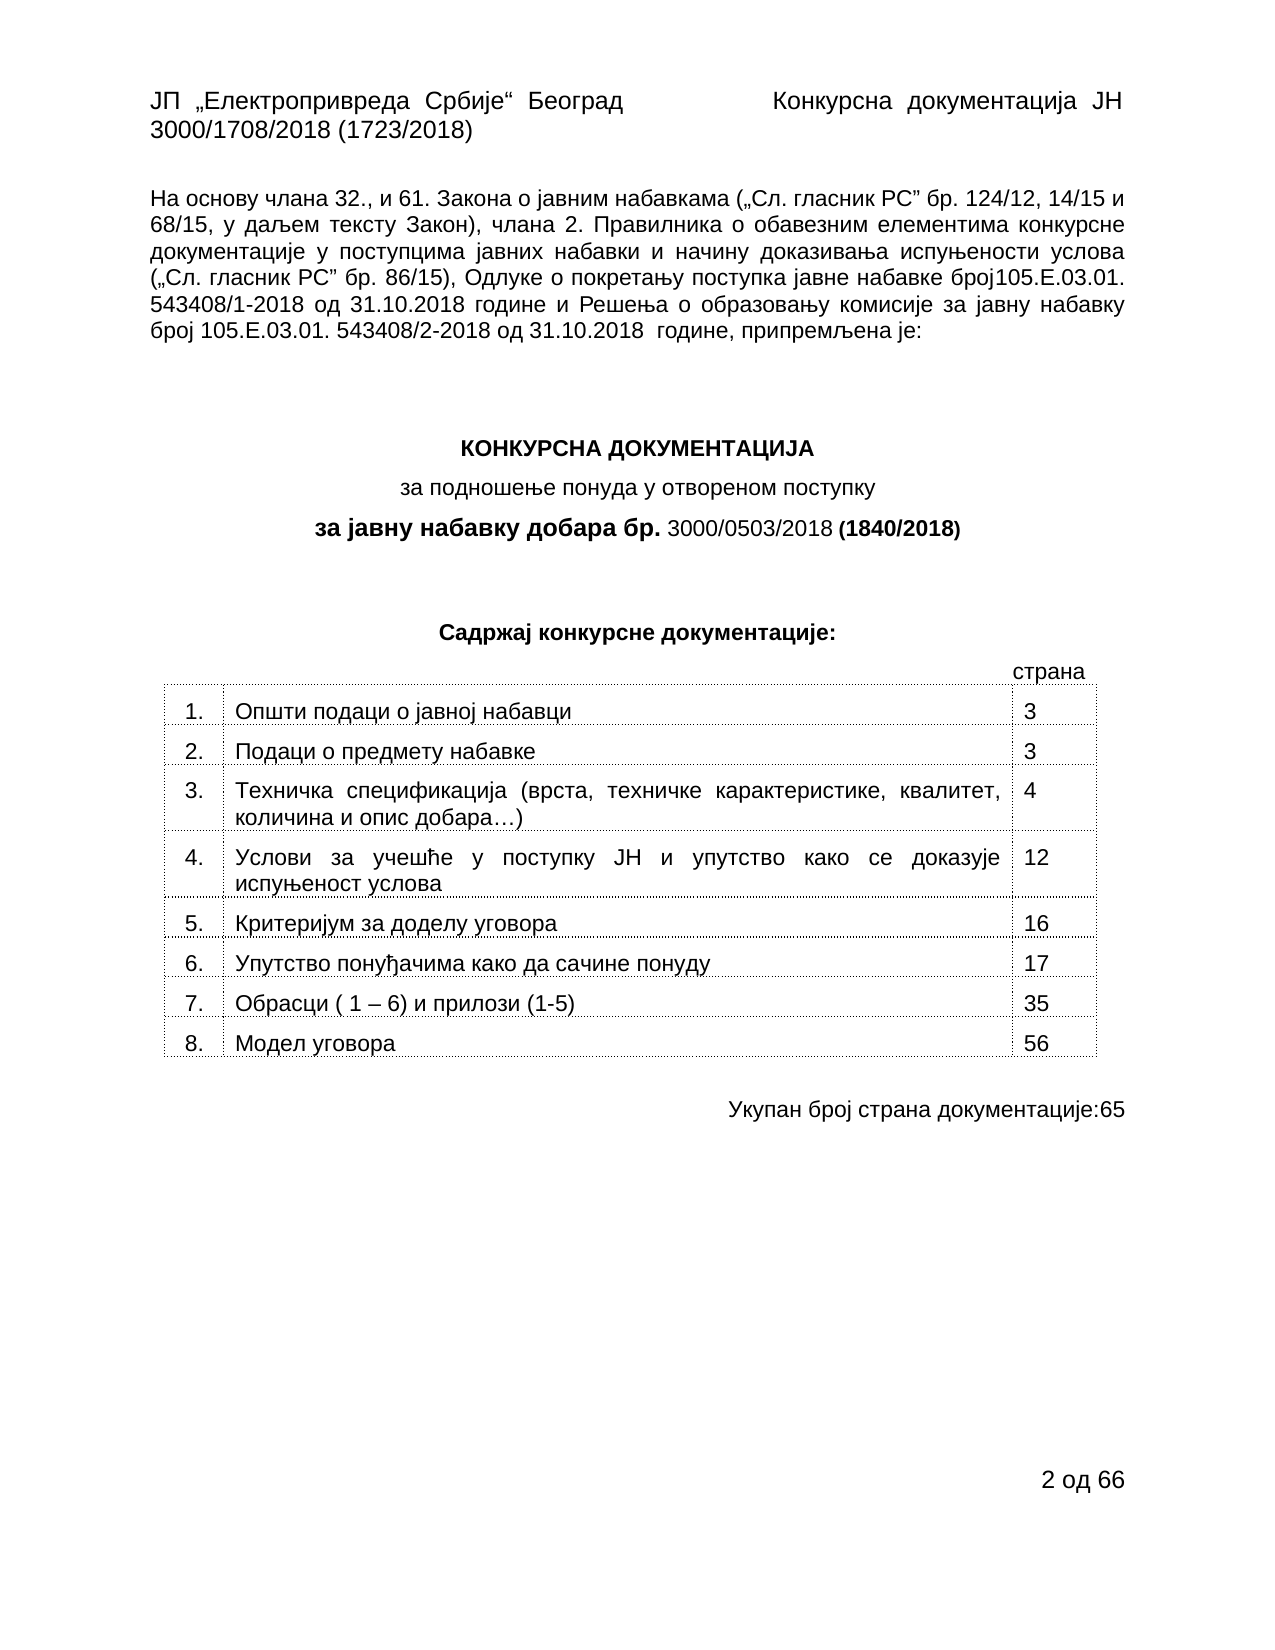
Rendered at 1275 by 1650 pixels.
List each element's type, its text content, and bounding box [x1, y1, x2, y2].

table_cell 8. [165, 1016, 223, 1056]
text На основу члана 32., и 61. Закона о јавним набавкама („Сл. гласник РС” бр. 124/12, 14/15 и 68/15, у даљем тексту Закон), члана 2. Правилника о обавезним елементима конкурсне документације у поступцима јавних набавки и начину доказивања испуњености услова („Сл. гласник РС” бр. 86/15), Одлуке о покретању поступка јавне набавке број105.E.03.01. 543408/1-2018 oд 31.10.2018 године и Решења о образовању комисије за јавну набавку број 105.E.03.01. 543408/2-2018 oд 31.10.2018 године, припремљена је: [150, 185, 1125, 343]
table_cell Обрасци ( 1 – 6) и прилози (1-5) [224, 976, 1012, 1016]
table_cell 17 [1013, 936, 1097, 976]
table_cell 3. [165, 764, 223, 830]
table_cell 4. [165, 830, 223, 896]
text КОНКУРСНА ДОКУМЕНТАЦИЈА [150, 435, 1125, 461]
table_cell Техничка спецификација (врста, техничке карактеристике, квалитет, количина и опис добара…) [224, 764, 1012, 830]
table_cell Критеријум за доделу уговора [224, 896, 1012, 936]
table_cell Упутство понуђачима како да сачине понуду [224, 936, 1012, 976]
table_cell Модел уговора [224, 1016, 1012, 1056]
table_cell 12 [1013, 830, 1097, 896]
table_header Општи подаци о јавној набавци [224, 684, 1012, 724]
table_cell 16 [1013, 896, 1097, 936]
table_cell 6. [165, 936, 223, 976]
table_cell Подаци о предмету набавке [224, 724, 1012, 764]
table_cell 5. [165, 896, 223, 936]
table_cell 7. [165, 976, 223, 1016]
table_cell 56 [1013, 1016, 1097, 1056]
text за јавну набавку добара бр. 3000/0503/2018 (1840/2018) [150, 512, 1125, 541]
table_header 1. [165, 684, 223, 724]
table_header 3 [1013, 684, 1097, 724]
text за подношење понуда у отвореном поступку [150, 474, 1125, 500]
table_cell 2. [165, 724, 223, 764]
text Укупан број страна документације:65 [150, 1096, 1125, 1122]
title страна [150, 658, 1125, 684]
table_cell 4 [1013, 764, 1097, 830]
table_cell 35 [1013, 976, 1097, 1016]
table_cell Услови за учешће у поступку ЈН и упутство како се доказује испуњеност услова [224, 830, 1012, 896]
table_cell 3 [1013, 724, 1097, 764]
title Садржај конкурсне документације: [150, 619, 1125, 645]
